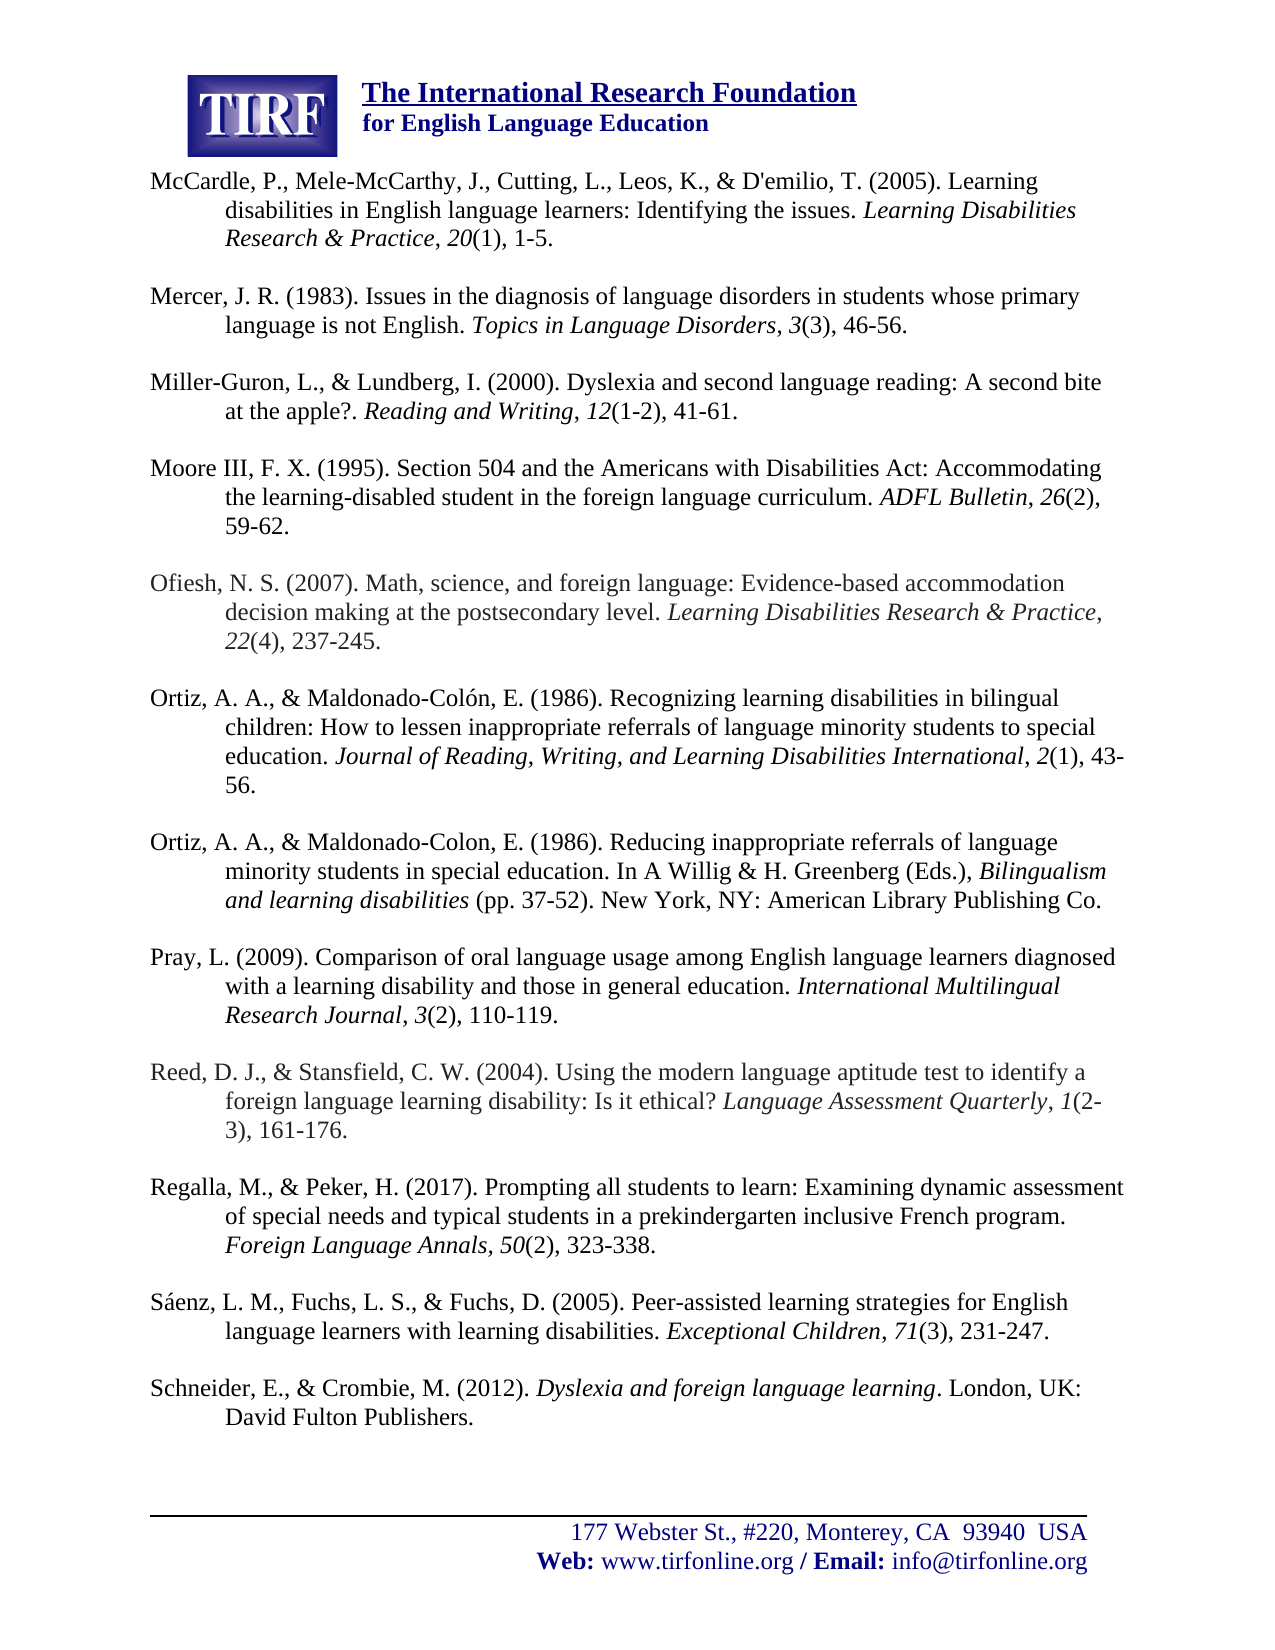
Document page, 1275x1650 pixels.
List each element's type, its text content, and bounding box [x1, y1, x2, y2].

text Ofiesh, N. S. (2007). Math, science, and foreign language: Evidence‐based accommodation decision making at the postsecondary level. Learning Disabilities Research & Practice, 22(4), 237-245. [150, 568, 1125, 655]
text Ortiz, A. A., & Maldonado‐Colón, E. (1986). Recognizing learning disabilities in bilingual children: How to lessen inappropriate referrals of language minority students to special education. Journal of Reading, Writing, and Learning Disabilities International, 2(1), 43-56. [150, 683, 1125, 798]
text McCardle, P., Mele‐McCarthy, J., Cutting, L., Leos, K., & D'emilio, T. (2005). Learning disabilities in English language learners: Identifying the issues. Learning Disabilities Research & Practice, 20(1), 1-5. [150, 166, 1125, 252]
text Reed, D. J., & Stansfield, C. W. (2004). Using the modern language aptitude test to identify a foreign language learning disability: Is it ethical? Language Assessment Quarterly, 1(2-3), 161-176. [150, 1057, 1125, 1143]
text Pray, L. (2009). Comparison of oral language usage among English language learners diagnosed with a learning disability and those in general education. International Multilingual Research Journal, 3(2), 110-119. [150, 942, 1125, 1028]
text Schneider, E., & Crombie, M. (2012). Dyslexia and foreign language learning. London, UK: David Fulton Publishers. [150, 1373, 1125, 1431]
picture [187, 75, 338, 157]
text Regalla, M., & Peker, H. (2017). Prompting all students to learn: Examining dynamic assessment of special needs and typical students in a prekindergarten inclusive French program. Foreign Language Annals, 50(2), 323-338. [150, 1172, 1125, 1258]
text Mercer, J. R. (1983). Issues in the diagnosis of language disorders in students whose primary language is not English. Topics in Language Disorders, 3(3), 46-56. [150, 281, 1125, 338]
text Sáenz, L. M., Fuchs, L. S., & Fuchs, D. (2005). Peer-assisted learning strategies for English language learners with learning disabilities. Exceptional Children, 71(3), 231-247. [150, 1287, 1125, 1345]
text Moore III, F. X. (1995). Section 504 and the Americans with Disabilities Act: Accommodating the learning-disabled student in the foreign language curriculum. ADFL Bulletin, 26(2), 59-62. [150, 453, 1125, 540]
text Ortiz, A. A., & Maldonado-Colon, E. (1986). Reducing inappropriate referrals of language minority students in special education. In A Willig & H. Greenberg (Eds.), Bilingualism and learning disabilities (pp. 37-52). New York, NY: American Library Publishing Co. [150, 827, 1125, 913]
text Miller-Guron, L., & Lundberg, I. (2000). Dyslexia and second language reading: A second bite at the apple?. Reading and Writing, 12(1-2), 41-61. [150, 367, 1125, 425]
